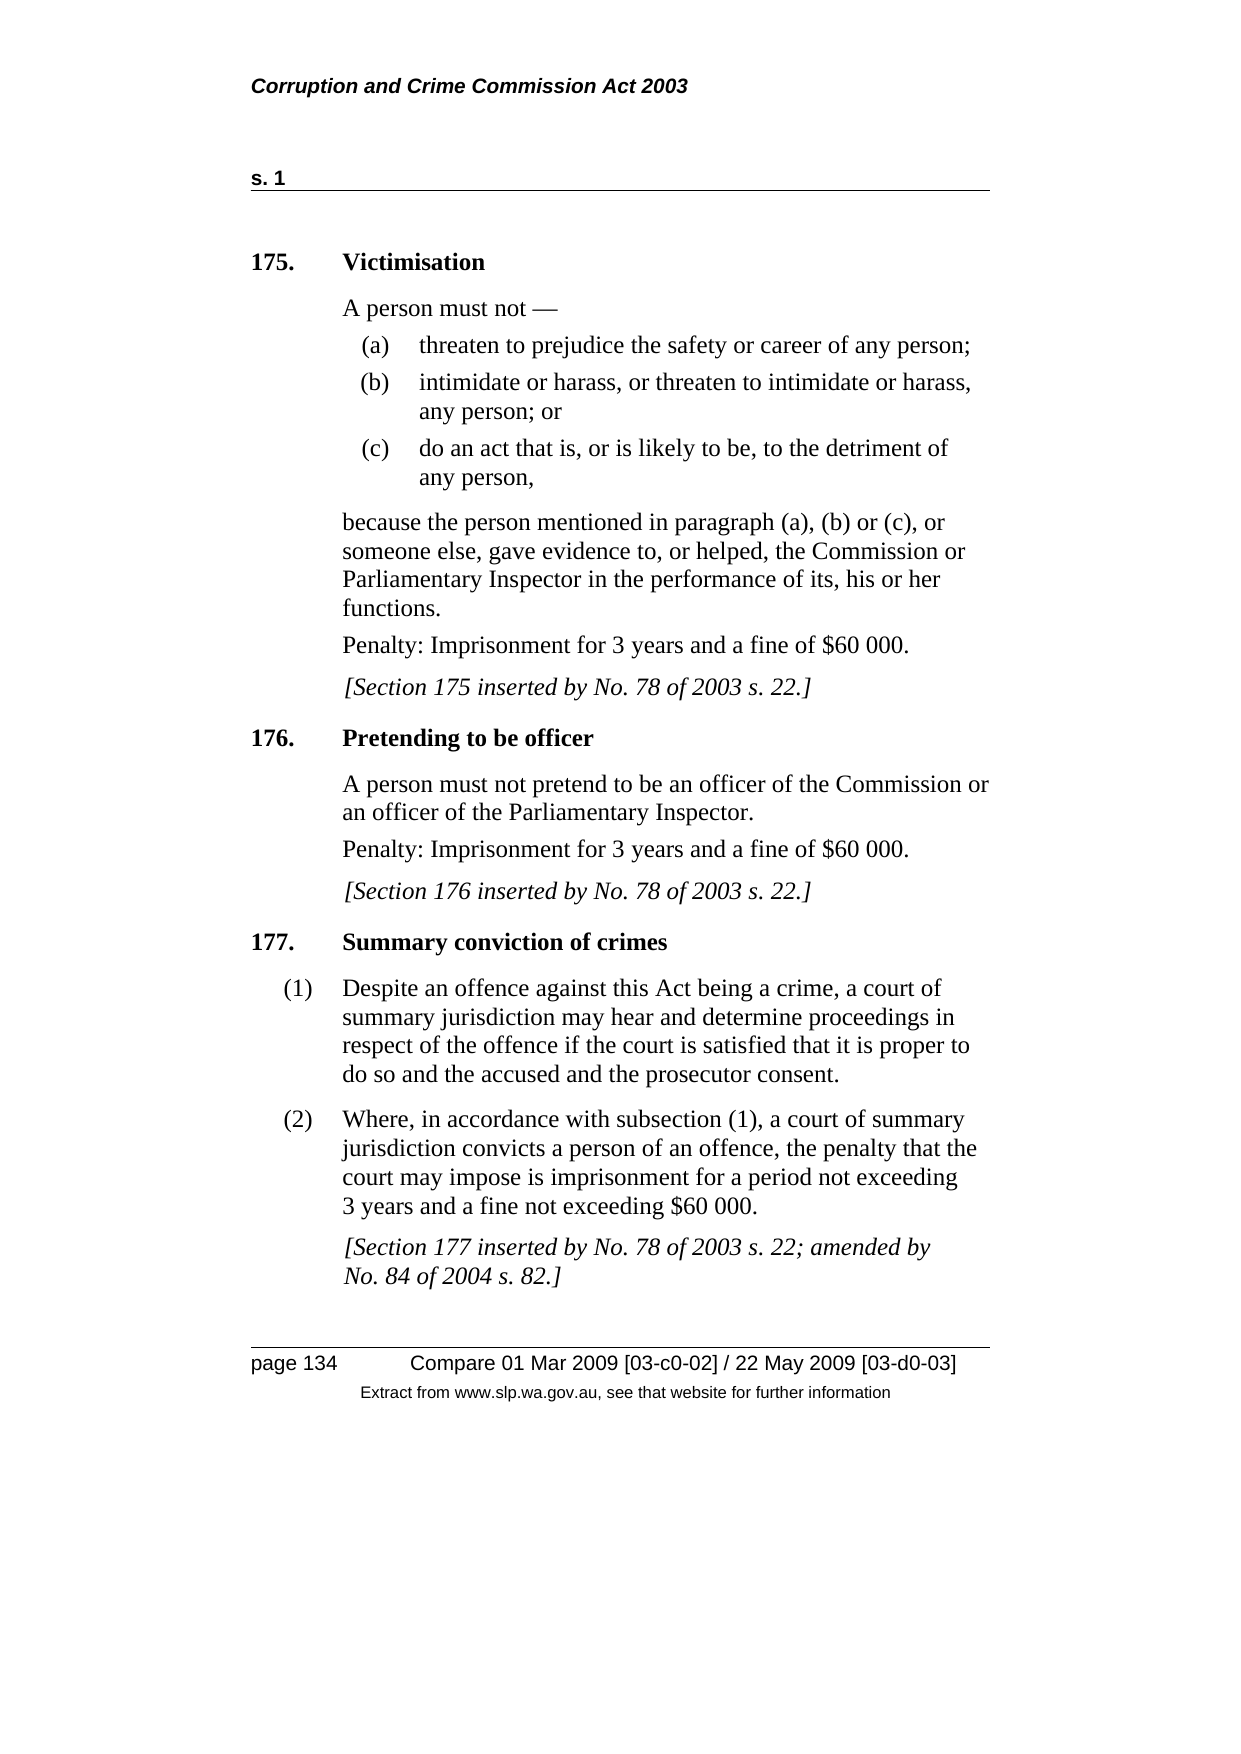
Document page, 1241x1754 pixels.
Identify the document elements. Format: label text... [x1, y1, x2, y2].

text (a) threaten to prejudice the safety or career of any person; [251, 330, 990, 359]
text (2) Where, in accordance with subsection (1), a court of summary jurisdiction convicts a person of an offence, the penalty that the court may impose is imprisonment for a period not exceeding 3 years and a fine not exceeding $60 000. [251, 1104, 990, 1219]
text [Section 176 inserted by No. 78 of 2003 s. 22.] [251, 876, 990, 904]
text (b) intimidate or harass, or threaten to intimidate or harass, any person; or [251, 367, 990, 424]
text [Section 175 inserted by No. 78 of 2003 s. 22.] [251, 672, 990, 700]
subtitle 177. Summary conviction of crimes [251, 927, 990, 956]
text A person must not pretend to be an officer of the Commission or an officer of the Parliamentary Inspector. [251, 769, 990, 826]
subtitle 175. Victimisation [251, 247, 990, 276]
text (1) Despite an offence against this Act being a crime, a court of summary jurisdiction may hear and determine proceedings in respect of the offence if the court is satisfied that it is proper to do so and the accused and the prosecutor consent. [251, 973, 990, 1088]
text [Section 177 inserted by No. 78 of 2003 s. 22; amended by No. 84 of 2004 s. 82.] [251, 1232, 990, 1289]
subtitle 176. Pretending to be officer [251, 723, 990, 752]
text because the person mentioned in paragraph (a), (b) or (c), or someone else, gave evidence to, or helped, the Commission or Parliamentary Inspector in the performance of its, his or her functions. [251, 507, 990, 622]
text (c) do an act that is, or is likely to be, to the detriment of any person, [251, 433, 990, 490]
text Penalty: Imprisonment for 3 years and a fine of $60 000. [251, 630, 990, 659]
text Penalty: Imprisonment for 3 years and a fine of $60 000. [251, 834, 990, 863]
text A person must not — [251, 293, 990, 322]
